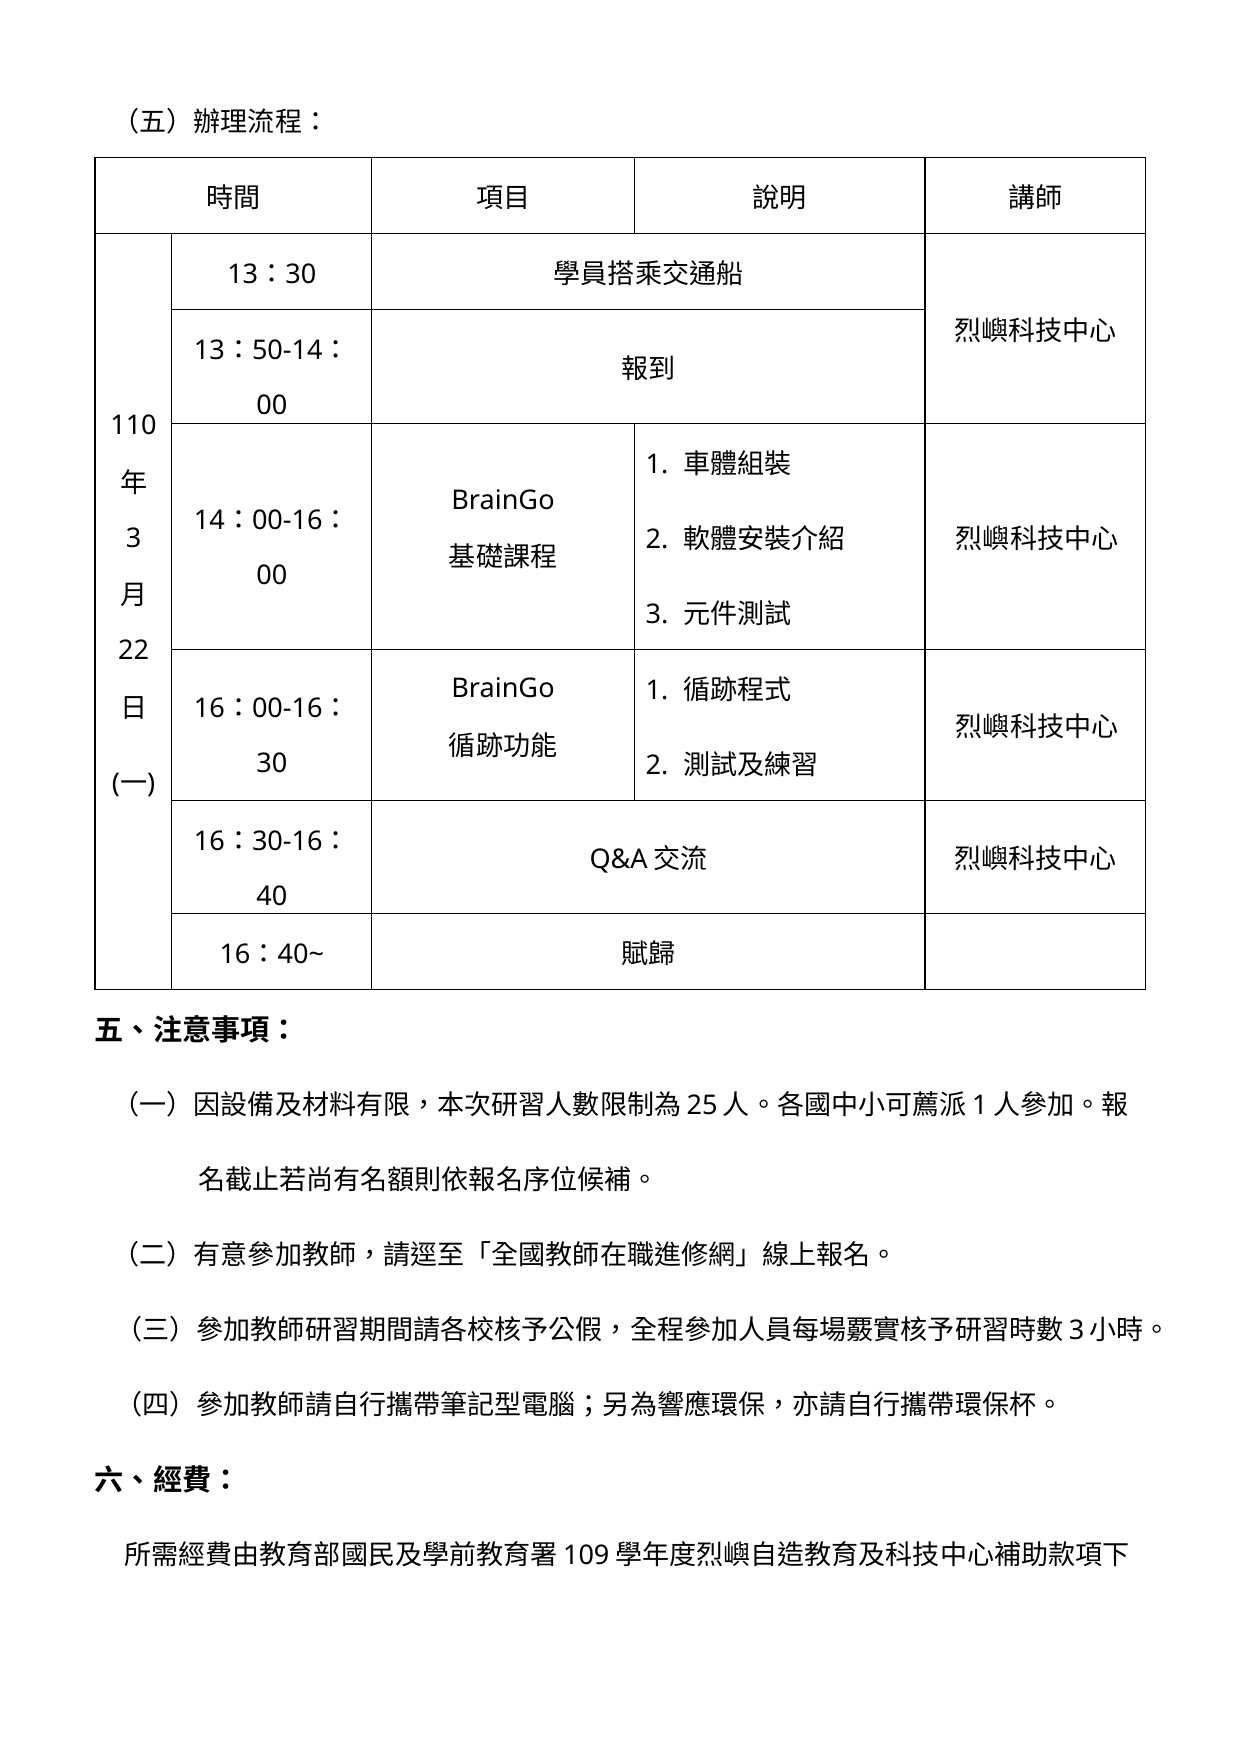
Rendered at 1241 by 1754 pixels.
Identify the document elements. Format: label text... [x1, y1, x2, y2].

table_cell [926, 914, 1145, 989]
table_cell 110年 3 月 22 日 (一) [96, 234, 171, 989]
table_cell 13：50-14：00 [172, 310, 371, 423]
table_cell Q&A交流 [372, 801, 924, 913]
table_cell BrainGo 基礎課程 [372, 424, 634, 649]
table_cell 循跡程式 測試及練習 [635, 650, 924, 800]
table_cell 14：00-16：00 [172, 424, 371, 649]
list 注意事項： [94, 990, 1146, 1065]
table_cell 車體組裝 軟體安裝介紹 元件測試 [635, 424, 924, 649]
table_header 說明 [635, 158, 924, 233]
table_cell 烈嶼科技中心 [926, 650, 1145, 800]
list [124, 1515, 1146, 1590]
list 經費： [94, 1440, 1146, 1515]
table_header 講師 [926, 158, 1145, 233]
list 參加教師請自行攜帶筆記型電腦；另為響應環保，亦請自行攜帶環保杯。 [115, 1365, 1146, 1440]
list 有意參加教師，請逕至「全國教師在職進修網」線上報名。 [112, 1215, 1146, 1290]
table_header 時間 [96, 158, 371, 233]
table_cell 賦歸 [372, 914, 924, 989]
table_cell 13：30 [172, 234, 371, 309]
table_cell 16：30-16：40 [172, 801, 371, 913]
table_cell 烈嶼科技中心 [926, 234, 1145, 423]
table_cell BrainGo 循跡功能 [372, 650, 634, 800]
table_cell 16：40~ [172, 914, 371, 989]
list 因設備及材料有限，本次研習人數限制為25人。各國中小可薦派1人參加。報名截止若尚有名額則依報名序位候補。 [112, 1065, 1146, 1215]
table_cell 16：00-16：30 [172, 650, 371, 800]
table_header 項目 [372, 158, 634, 233]
table_cell 報到 [372, 310, 924, 423]
list 參加教師研習期間請各校核予公假，全程參加人員每場覈實核予研習時數3小時。 [115, 1290, 1146, 1365]
table_cell 烈嶼科技中心 [926, 424, 1145, 649]
table_cell 烈嶼科技中心 [926, 801, 1145, 913]
table_cell 學員搭乘交通船 [372, 234, 924, 309]
list 辦理流程： [112, 82, 1146, 157]
